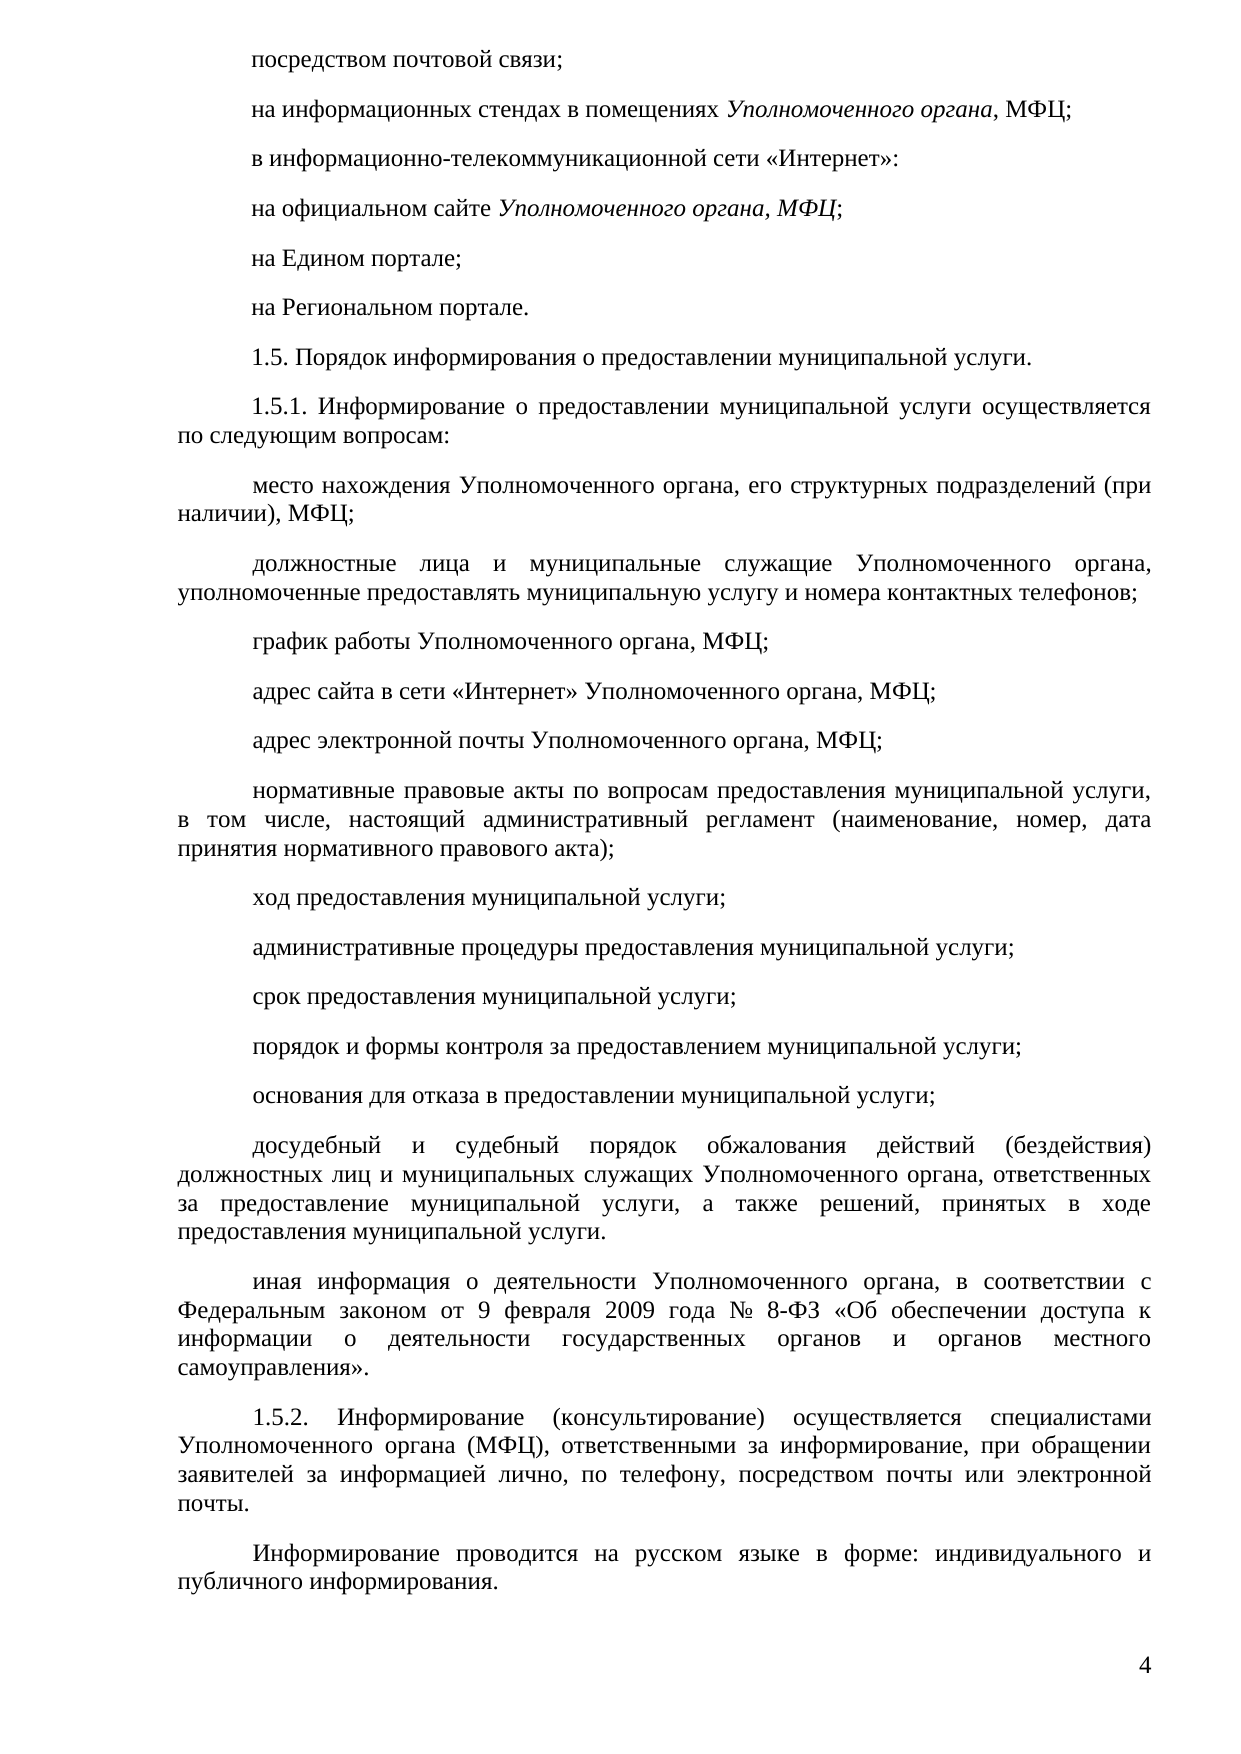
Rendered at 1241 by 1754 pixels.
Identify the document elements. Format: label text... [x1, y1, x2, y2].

text должностные лица и муниципальные служащие Уполномоченного органа, уполномоченные предоставлять муниципальную услугу и номера контактных телефонов; [177, 548, 1152, 606]
text 1.5.2. Информирование (консультирование) осуществляется специалистами Уполномоченного органа (МФЦ), ответственными за информирование, при обращении заявителей за информацией лично, по телефону, посредством почты или электронной почты. [177, 1402, 1152, 1517]
text Информирование проводится на русском языке в форме: индивидуального и публичного информирования. [177, 1538, 1152, 1595]
text 1.5.1. Информирование о предоставлении муниципальной услуги осуществляется по следующим вопросам: [177, 391, 1152, 449]
text на Региональном портале. [177, 292, 1152, 321]
text на информационных стендах в помещениях Уполномоченного органа, МФЦ; [177, 94, 1152, 123]
text на Едином портале; [177, 243, 1152, 271]
text основания для отказа в предоставлении муниципальной услуги; [177, 1081, 1152, 1109]
text порядок и формы контроля за предоставлением муниципальной услуги; [177, 1031, 1152, 1060]
text место нахождения Уполномоченного органа, его структурных подразделений (при наличии), МФЦ; [177, 470, 1152, 527]
text 1.5. Порядок информирования о предоставлении муниципальной услуги. [177, 342, 1152, 371]
text в информационно-телекоммуникационной сети «Интернет»: [177, 143, 1152, 172]
text на официальном сайте Уполномоченного органа, МФЦ; [177, 193, 1152, 222]
text посредством почтовой связи; [177, 44, 1152, 73]
text административные процедуры предоставления муниципальной услуги; [177, 932, 1152, 961]
text график работы Уполномоченного органа, МФЦ; [177, 626, 1152, 655]
text иная информация о деятельности Уполномоченного органа, в соответствии с Федеральным законом от 9 февраля 2009 года № 8-ФЗ «Об обеспечении доступа к информации о деятельности государственных органов и органов местного самоуправления». [177, 1266, 1152, 1381]
text адрес электронной почты Уполномоченного органа, МФЦ; [177, 726, 1152, 754]
text адрес сайта в сети «Интернет» Уполномоченного органа, МФЦ; [177, 676, 1152, 705]
text нормативные правовые акты по вопросам предоставления муниципальной услуги, в том числе, настоящий административный регламент (наименование, номер, дата принятия нормативного правового акта); [177, 775, 1152, 861]
text ход предоставления муниципальной услуги; [177, 882, 1152, 911]
text срок предоставления муниципальной услуги; [177, 981, 1152, 1010]
text досудебный и судебный порядок обжалования действий (бездействия) должностных лиц и муниципальных служащих Уполномоченного органа, ответственных за предоставление муниципальной услуги, а также решений, принятых в ходе предоставления муниципальной услуги. [177, 1130, 1152, 1245]
